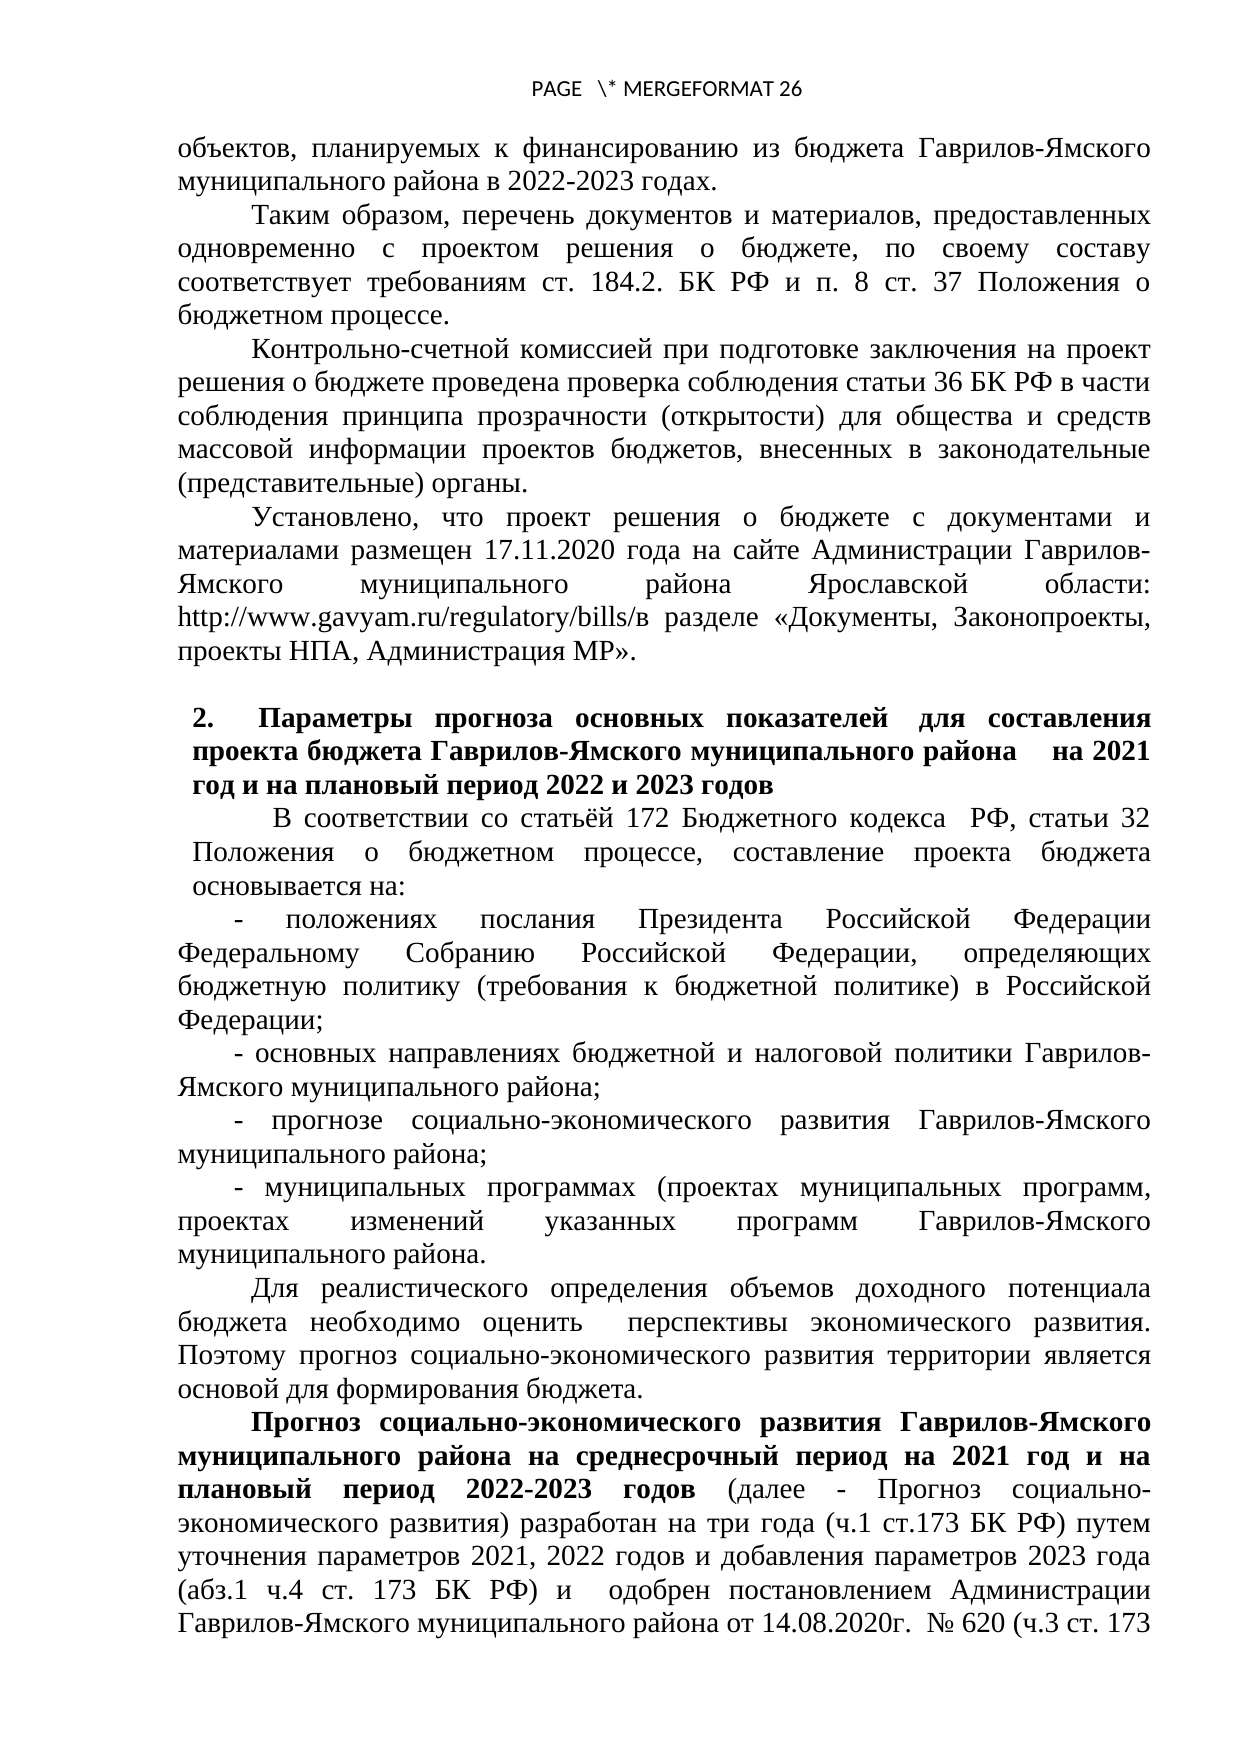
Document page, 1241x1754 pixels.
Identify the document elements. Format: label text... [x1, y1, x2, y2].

text 2. Параметры прогноза основных показателей для составления проекта бюджета Гаврилов-Ямского муниципального района на 2021 год и на плановый период 2022 и 2023 годов [192, 700, 1152, 801]
text Таким образом, перечень документов и материалов, предоставленных одновременно с проектом решения о бюджете, по своему составу соответствует требованиям ст. 184.2. БК РФ и п. 8 ст. 37 Положения о бюджетном процессе. [177, 197, 1152, 331]
text - прогнозе социально-экономического развития Гаврилов-Ямского муниципального района; [177, 1102, 1152, 1169]
text Для реалистического определения объемов доходного потенциала бюджета необходимо оценить перспективы экономического развития. Поэтому прогноз социально-экономического развития территории является основой для формирования бюджета. [177, 1270, 1152, 1404]
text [177, 1404, 1152, 1639]
text - положениях послания Президента Российской Федерации Федеральному Собранию Российской Федерации, определяющих бюджетную политику (требования к бюджетной политике) в Российской Федерации; [177, 901, 1152, 1035]
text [177, 130, 1152, 197]
text Установлено, что проект решения о бюджете с документами и материалами размещен 17.11.2020 года на сайте Администрации Гаврилов-Ямского муниципального района Ярославской области: http://www.gavyam.ru/regulatory/bills/в разделе «Документы, Законопроекты, проекты НПА, Администрация МР». [177, 499, 1152, 666]
text В соответствии со статьёй 172 Бюджетного кодекса РФ, статьи 32 Положения о бюджетном процессе, составление проекта бюджета основывается на: [192, 801, 1152, 901]
text - муниципальных программах (проектах муниципальных программ, проектах изменений указанных программ Гаврилов-Ямского муниципального района. [177, 1169, 1152, 1270]
text Контрольно-счетной комиссией при подготовке заключения на проект решения о бюджете проведена проверка соблюдения статьи 36 БК РФ в части соблюдения принципа прозрачности (открытости) для общества и средств массовой информации проектов бюджетов, внесенных в законодательные (представительные) органы. [177, 331, 1152, 499]
text - основных направлениях бюджетной и налоговой политики Гаврилов-Ямского муниципального района; [177, 1035, 1152, 1102]
